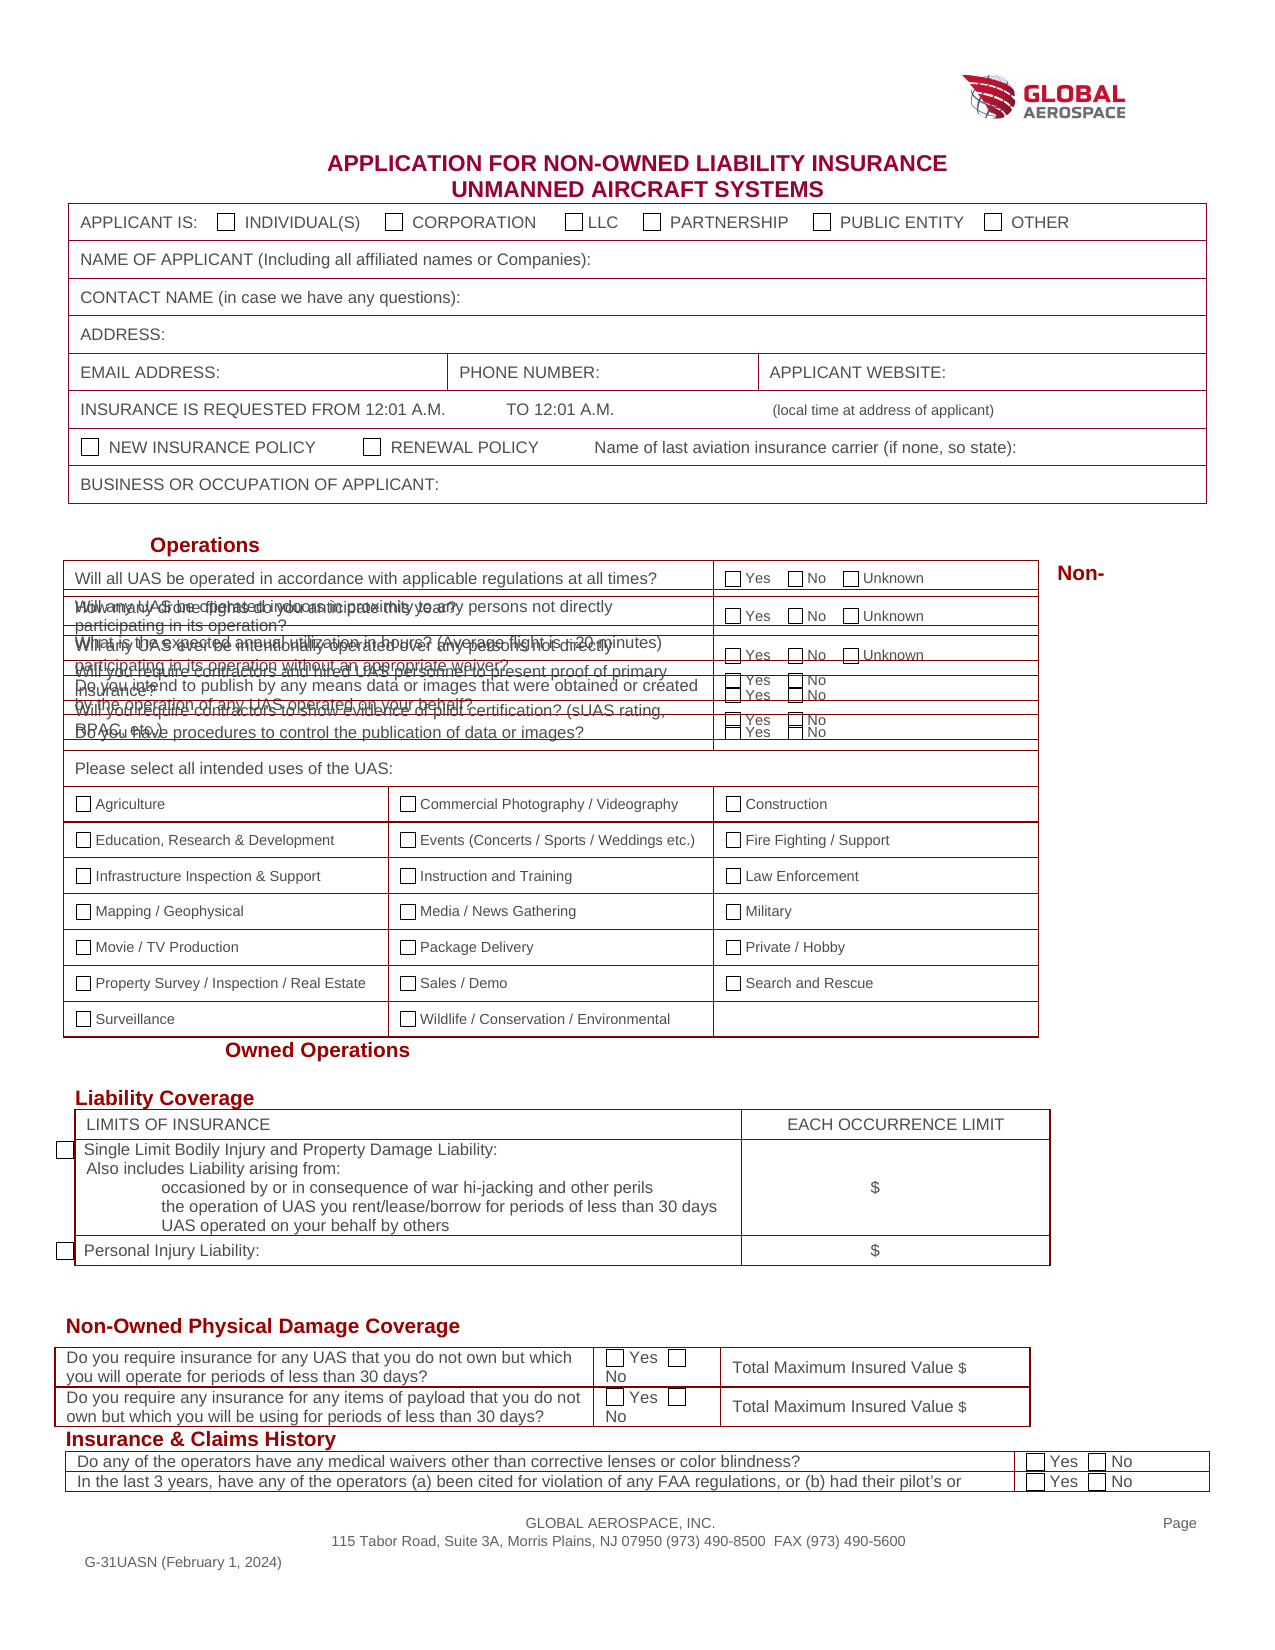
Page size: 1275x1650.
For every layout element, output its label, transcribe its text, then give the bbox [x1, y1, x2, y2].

table_cell Total Maximum Insured Value $ [721, 1388, 1029, 1426]
table_cell Yes No [714, 661, 1038, 700]
table_header EACH OCCURRENCE LIMIT [742, 1110, 1049, 1138]
table_header Yes No [1015, 1452, 1209, 1471]
table_cell Sales / Demo [389, 966, 713, 1001]
table_header Total Maximum Insured Value $ [721, 1348, 1029, 1386]
table_cell Agriculture [64, 787, 388, 821]
table_header Will all UAS be operated in accordance with applicable regulations at all times? [64, 561, 713, 589]
table_header [714, 590, 1038, 624]
table_cell INSURANCE IS REQUESTED FROM 12:01 A.M. TO 12:01 A.M. (local time at address of applicant) [69, 391, 1206, 428]
table_cell Yes No [594, 1388, 720, 1426]
text UNMANNED AIRCRAFT SYSTEMS [150, 176, 1125, 203]
table_cell What is the expected annual utilization in hours? (Average flight is ~20 minutes) [64, 626, 713, 660]
table_header Yes No [594, 1348, 720, 1386]
table_cell Law Enforcement [714, 858, 1038, 893]
table_cell APPLICANT WEBSITE: [759, 354, 1206, 390]
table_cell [66, 1472, 1014, 1491]
table_cell Please select all intended uses of the UAS: [64, 751, 1038, 786]
table_cell Personal Injury Liability: [76, 1236, 741, 1265]
table_header LIMITS OF INSURANCE [76, 1110, 741, 1138]
table_cell [714, 1002, 1038, 1036]
table_cell Education, Research & Development [64, 823, 388, 857]
table_header Do any of the operators have any medical waivers other than corrective lenses or color blindness? [66, 1452, 1014, 1471]
table_cell Media / News Gathering [389, 894, 713, 929]
text Non-Owned Physical Damage Coverage [66, 1314, 1125, 1338]
table_header Do you require insurance for any UAS that you do not own but which you will operate for periods of less than 30 days? [56, 1348, 593, 1386]
table_header APPLICANT IS: INDIVIDUAL(S) CORPORATION LLC PARTNERSHIP PUBLIC ENTITY OTHER [69, 204, 1206, 240]
table_cell Yes No [1015, 1472, 1209, 1491]
table_cell $ [742, 1236, 1049, 1265]
table_cell BUSINESS OR OCCUPATION OF APPLICANT: [69, 466, 1206, 503]
table_cell Property Survey / Inspection / Real Estate [64, 966, 388, 1001]
table_cell Mapping / Geophysical [64, 894, 388, 929]
text Liability Coverage [75, 1085, 1125, 1109]
table_cell Do you require any insurance for any items of payload that you do not own but which you will be using for periods of less than 30 days? [56, 1388, 593, 1426]
table_cell CONTACT NAME (in case we have any questions): [69, 279, 1206, 315]
picture [961, 75, 1125, 119]
table_header How many drone flights do you anticipate this year? [64, 590, 713, 624]
table_cell NAME OF APPLICANT (Including all affiliated names or Companies): [69, 241, 1206, 278]
table_cell Construction [714, 787, 1038, 821]
table_cell Package Delivery [389, 930, 713, 965]
table_cell Wildlife / Conservation / Environmental [389, 1002, 713, 1036]
table_cell Will you require contractors to show evidence of pilot certification? (sUAS rating, RPAC, etc.) [64, 701, 713, 739]
table_cell Yes No [714, 701, 1038, 739]
table_cell Events (Concerts / Sports / Weddings etc.) [389, 823, 713, 857]
table_cell [714, 626, 1038, 660]
table_cell Will you require contractors and hired UAS personnel to present proof of primary insurance? [64, 661, 713, 700]
table_cell Movie / TV Production [64, 930, 388, 965]
table_cell NEW INSURANCE POLICY RENEWAL POLICY Name of last aviation insurance carrier (if none, so state): [69, 429, 1206, 465]
table_cell Military [714, 894, 1038, 929]
table_header Yes No Unknown [714, 561, 1038, 589]
text Operations [150, 532, 1125, 556]
table_cell Fire Fighting / Support [714, 823, 1038, 857]
table_cell PHONE NUMBER: [448, 354, 758, 390]
table_cell $ [742, 1140, 1049, 1235]
table_cell Instruction and Training [389, 858, 713, 893]
text APPLICATION FOR NON-OWNED LIABILITY INSURANCE [150, 150, 1125, 176]
table_cell Infrastructure Inspection & Support [64, 858, 388, 893]
table_cell Commercial Photography / Videography [389, 787, 713, 821]
text Insurance & Claims History [66, 1366, 1125, 1451]
table_cell Surveillance [64, 1002, 388, 1036]
table_cell Private / Hobby [714, 930, 1038, 965]
table_cell Single Limit Bodily Injury and Property Damage Liability: Also includes Liability arising from: occasioned by or in consequence of war hi-jacking and other perils the operation of UAS you rent/lease/borrow for periods of less than 30 days UAS operated on your behalf by others [76, 1140, 741, 1235]
table_cell Search and Rescue [714, 966, 1038, 1001]
text Non-Owned Operations [150, 561, 1125, 1061]
table_cell EMAIL ADDRESS: [69, 354, 447, 390]
table_cell ADDRESS: [69, 316, 1206, 353]
